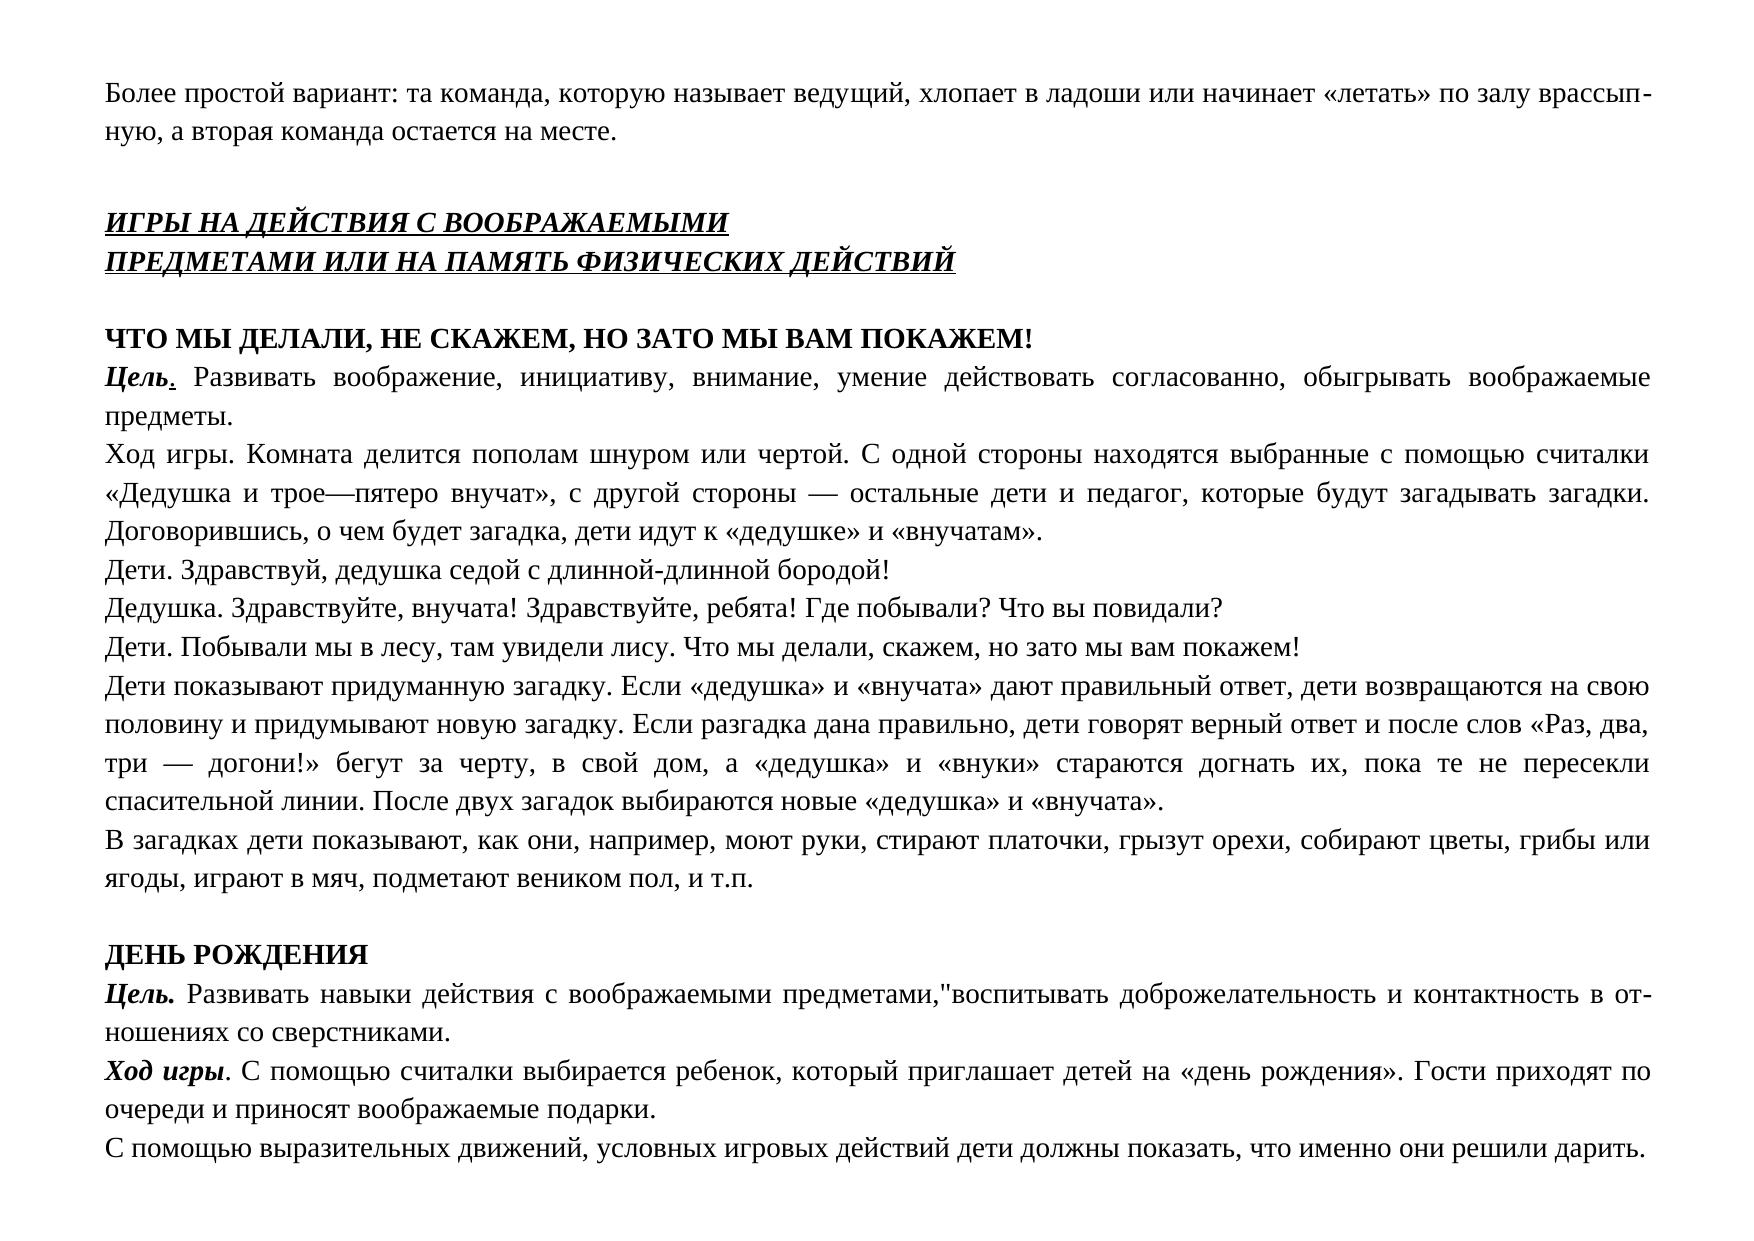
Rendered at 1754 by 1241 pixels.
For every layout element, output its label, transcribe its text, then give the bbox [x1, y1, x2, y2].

text ПРЕДМЕТАМИ ИЛИ НА ПАМЯТЬ ФИЗИЧЕСКИХ ДЕЙСТВИЙ [104, 244, 1652, 277]
text Более простой вариант: та команда, которую называет ведущий, хлопает в ладоши или начинает «летать» по залу врассыпную, а вторая команда остается на месте. [104, 75, 1652, 147]
text Дети. Здравствуй, дедушка седой с длинной-длинной бородой! [104, 552, 1652, 586]
text Ход игры. С помощью считалки выбирается ребенок, который приглашает детей на «день рождения». Гости приходят по очереди и приносят воображаемые подарки. [104, 1053, 1652, 1125]
text Дедушка. Здравствуйте, внучата! Здравствуйте, ребята! Где побывали? Что вы повидали? [104, 591, 1652, 624]
text ЧТО МЫ ДЕЛАЛИ, НЕ СКАЖЕМ, НО ЗАТО МЫ ВАМ ПОКАЖЕМ! [104, 321, 1652, 354]
text Ход игры. Комната делится пополам шнуром или чертой. С одной стороны находятся выбранные с помощью считалки «Дедушка и трое—пятеро внучат», с другой стороны — остальные дети и педагог, которые будут загадывать загадки. Договорившись, о чем будет загадка, дети идут к «дедушке» и «внучатам». [104, 436, 1652, 547]
text Дети. Побывали мы в лесу, там увидели лису. Что мы делали, скажем, но зато мы вам покажем! [104, 629, 1652, 663]
text С помощью выразительных движений, условных игровых действий дети должны показать, что именно они решили дарить. [104, 1130, 1652, 1164]
text ИГРЫ НА ДЕЙСТВИЯ С ВООБРАЖАЕМЫМИ [104, 205, 1652, 239]
text Цель. Развивать воображение, инициативу, внимание, умение действовать согласованно, обыгрывать воображаемые предметы. [104, 359, 1652, 431]
text В загадках дети показывают, как они, например, моют руки, стирают платочки, грызут орехи, собирают цветы, грибы или ягоды, играют в мяч, подметают веником пол, и т.п. [104, 822, 1652, 894]
text ДЕНЬ РОЖДЕНИЯ [104, 937, 1652, 971]
text Цель. Развивать навыки действия с воображаемыми предметами,"воспитывать доброжелательность и контактность в отношениях со сверстниками. [104, 976, 1652, 1048]
text Дети показывают придуманную загадку. Если «дедушка» и «внучата» дают правильный ответ, дети возвращаются на свою половину и придумывают новую загадку. Если разгадка дана правильно, дети говорят верный ответ и после слов «Раз, два, три — догони!» бегут за черту, в свой дом, а «дедушка» и «внуки» стараются догнать их, пока те не пересекли спасительной линии. После двух загадок выбираются новые «дедушка» и «внучата». [104, 668, 1652, 817]
